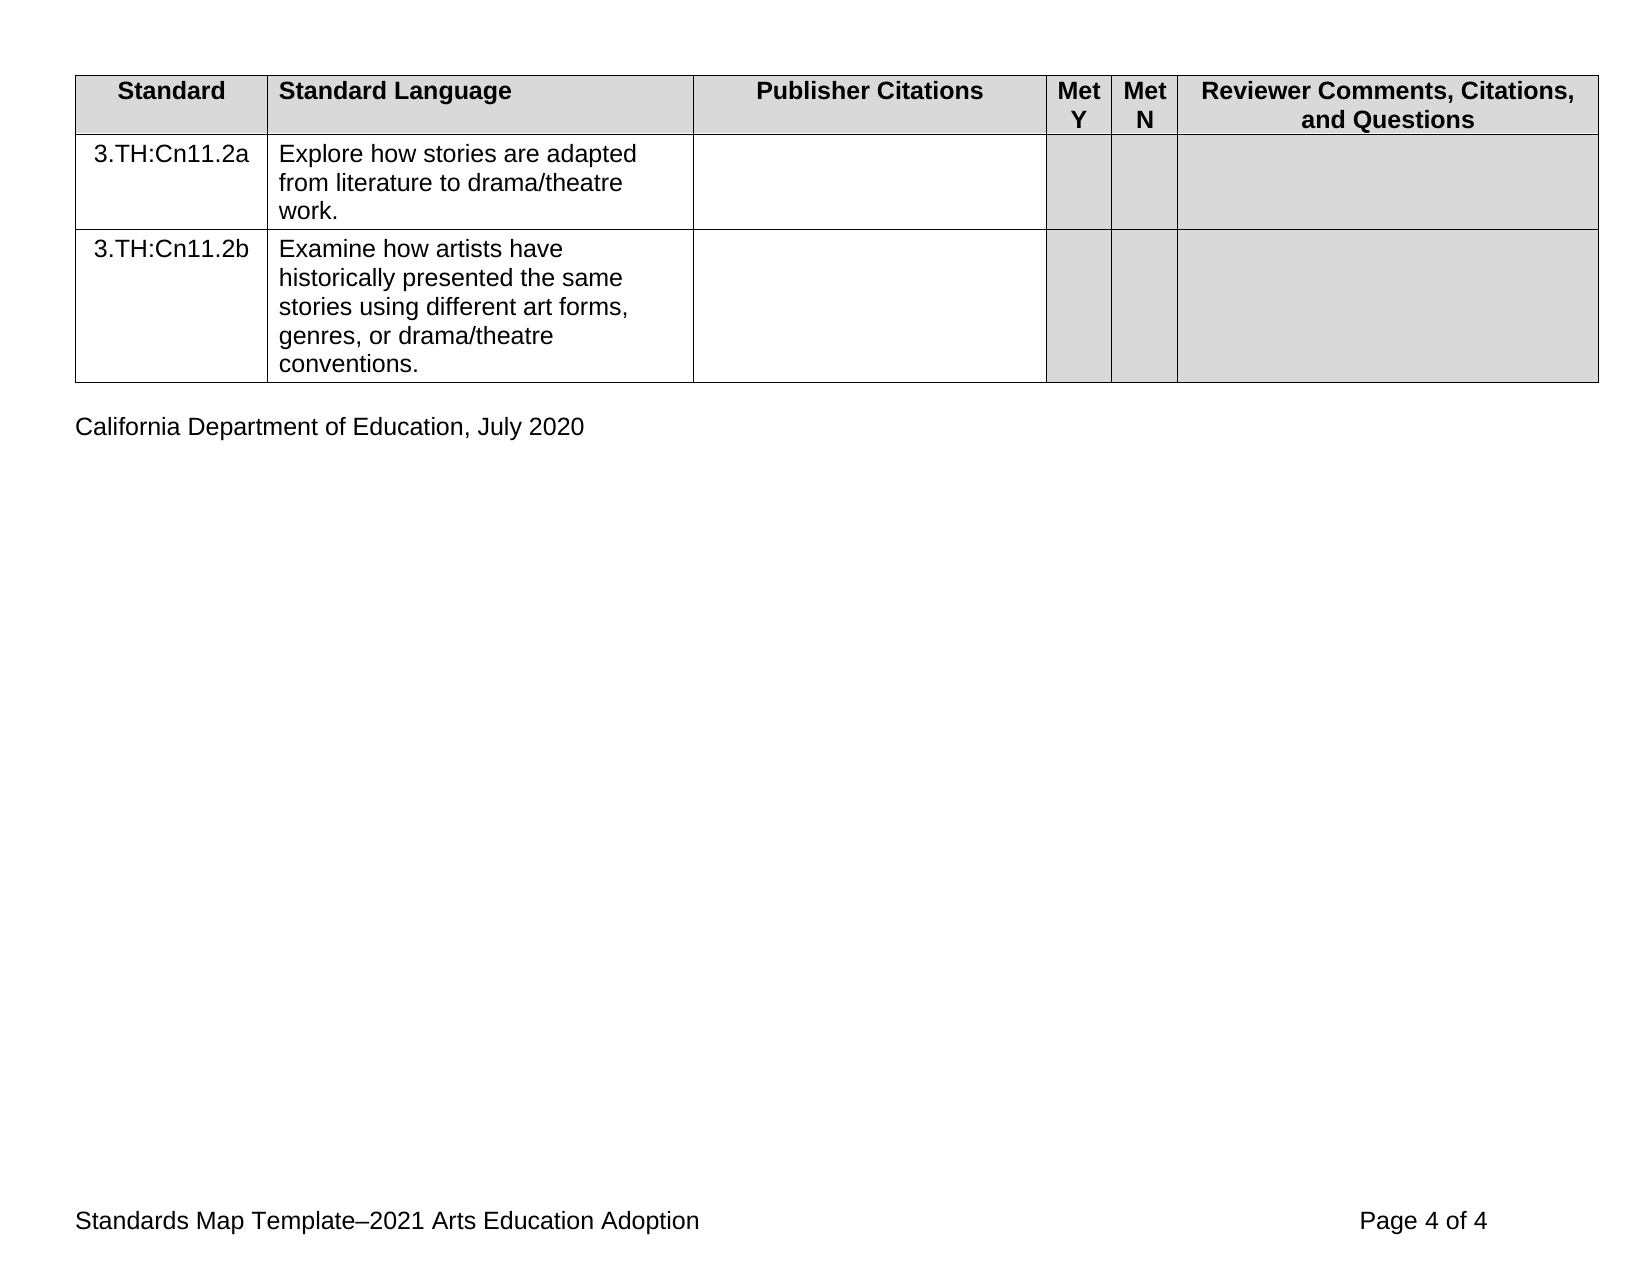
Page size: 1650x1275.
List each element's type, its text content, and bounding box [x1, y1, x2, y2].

text California Department of Education, July 2020 [75, 412, 1575, 441]
table_cell 3.TH:Cn11.2b [76, 230, 267, 382]
table_cell [1112, 230, 1177, 382]
table_cell [1178, 135, 1598, 229]
table_cell Explore how stories are adapted from literature to drama/theatre work. [268, 135, 693, 229]
table_header Met Y [1047, 76, 1111, 133]
table_cell [1112, 135, 1177, 229]
table_header Met N [1112, 76, 1177, 133]
table_cell [1178, 230, 1598, 382]
table_header Reviewer Comments, Citations, and Questions [1178, 76, 1598, 133]
table_cell [1047, 135, 1111, 229]
table_header Standard [76, 76, 267, 133]
table_cell Examine how artists have historically presented the same stories using different art forms, genres, or drama/theatre conventions. [268, 230, 693, 382]
table_cell 3.TH:Cn11.2a [76, 135, 267, 229]
table_cell [1047, 230, 1111, 382]
table_header Standard Language [268, 76, 693, 133]
table_cell [694, 135, 1046, 229]
table_header Publisher Citations [694, 76, 1046, 133]
table_cell [694, 230, 1046, 382]
